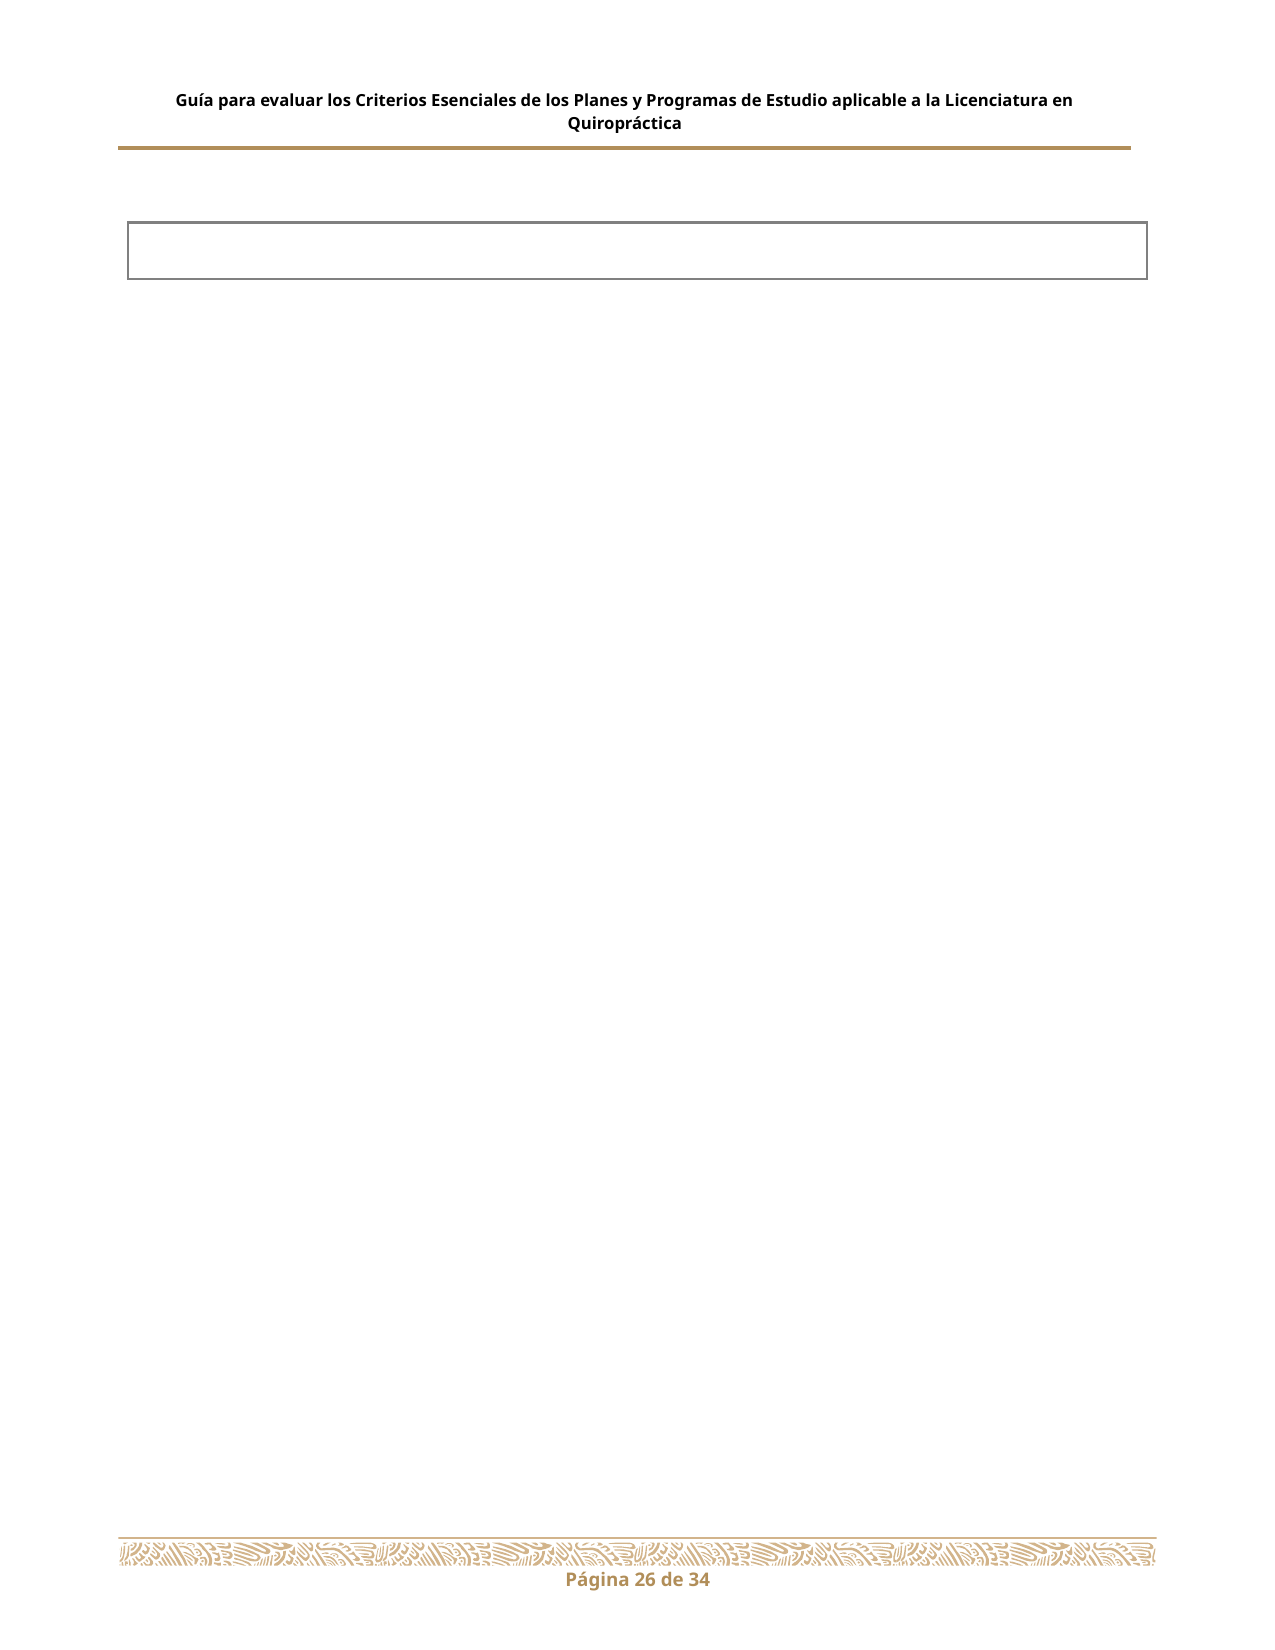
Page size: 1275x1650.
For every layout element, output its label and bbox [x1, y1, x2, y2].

table_cell [129, 224, 1146, 277]
